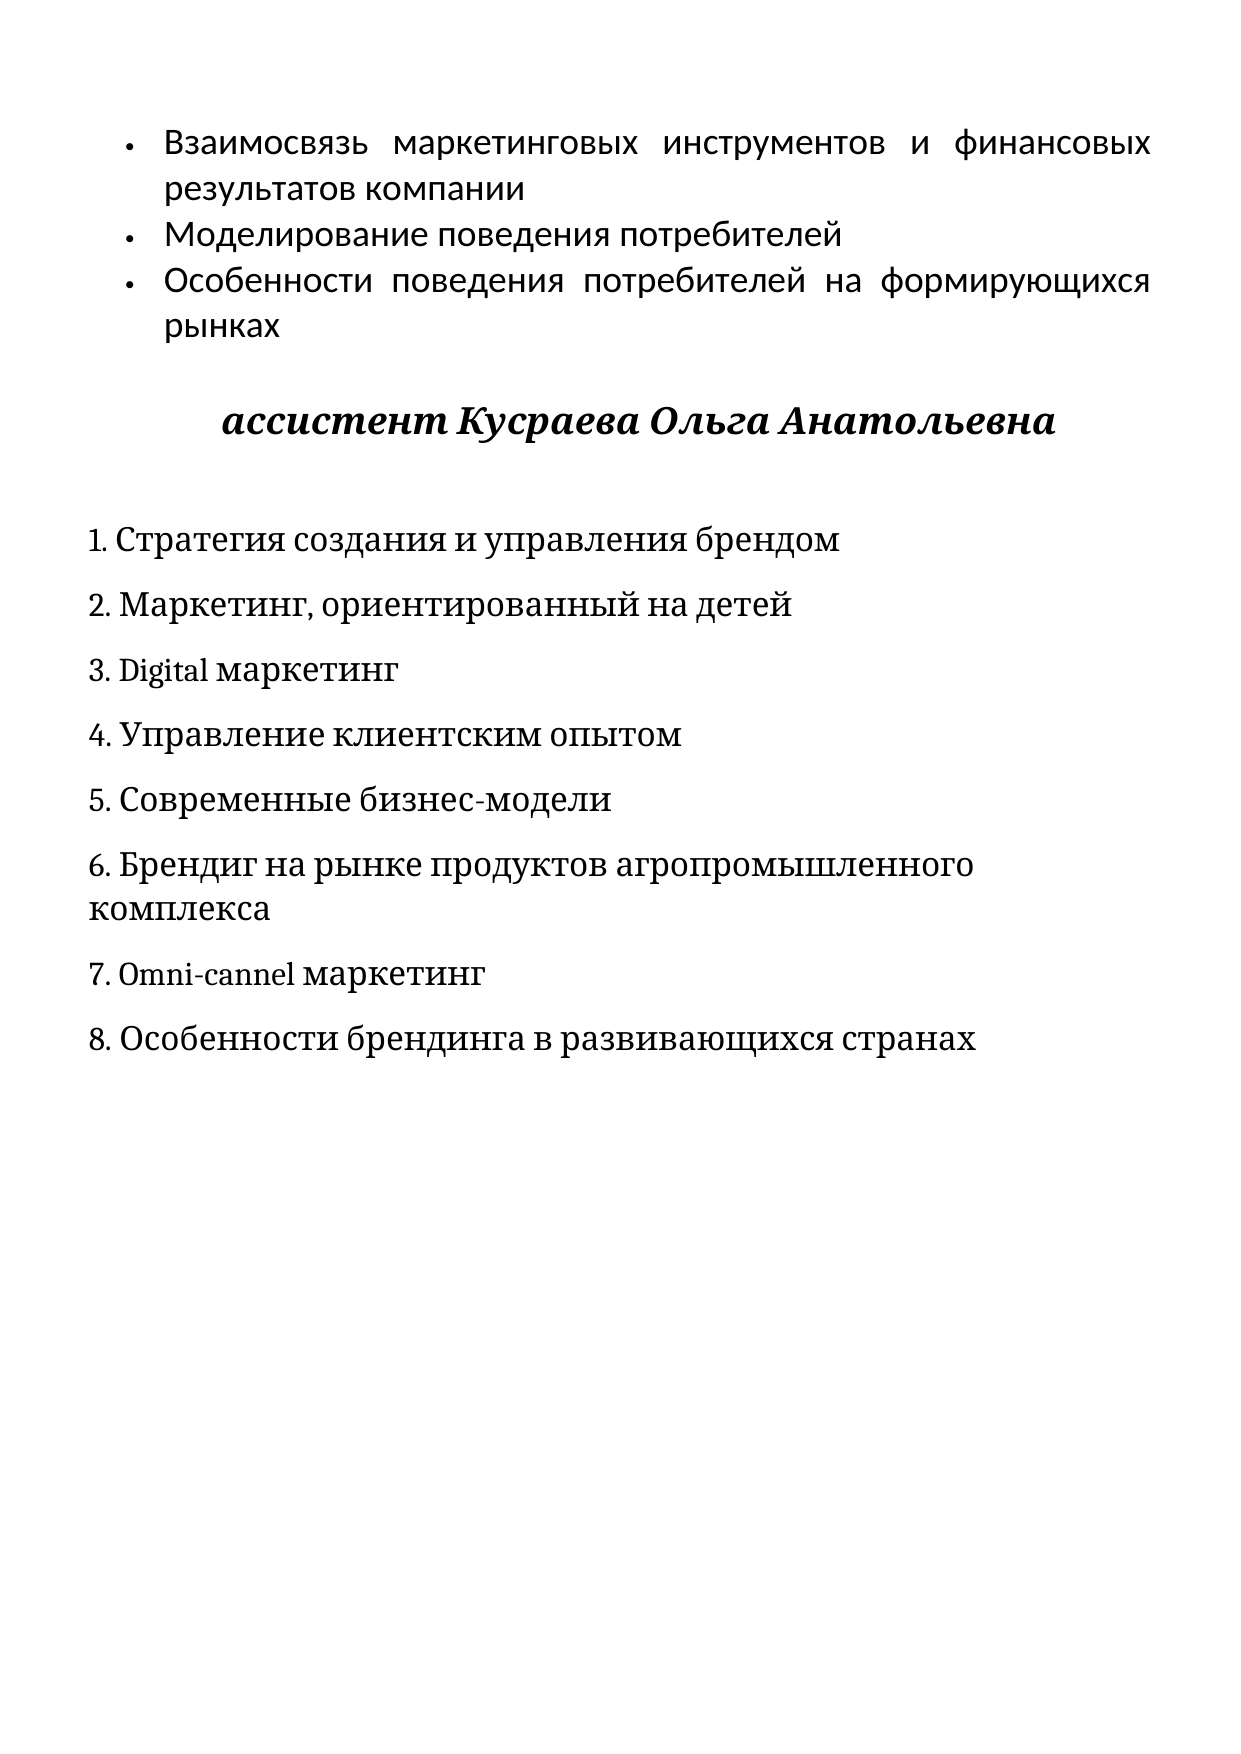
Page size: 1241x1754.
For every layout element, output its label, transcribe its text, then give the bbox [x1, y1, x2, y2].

text 2. Маркетинг, ориентированный на детей [89, 587, 1152, 625]
text 7. Omni-cannel маркетинг [89, 955, 1152, 993]
text 8. Особенности брендинга в развивающихся странах [89, 1020, 1152, 1058]
list Взаимосвязь маркетинговых инструментов и финансовых результатов компании [126, 118, 1152, 210]
text ассистент Кусраева Ольга Анатольевна [126, 400, 1152, 443]
text 5. Современные бизнес-модели [89, 781, 1152, 820]
text 3. Digital маркетинг [89, 652, 1152, 690]
text 6. Брендиг на рынке продуктов агропромышленного комплекса [89, 846, 1152, 929]
text 1. Стратегия создания и управления брендом [89, 522, 1152, 560]
list Особенности поведения потребителей на формирующихся рынках [126, 256, 1152, 347]
text 4. Управление клиентским опытом [89, 716, 1152, 755]
list Моделирование поведения потребителей [126, 210, 1152, 256]
